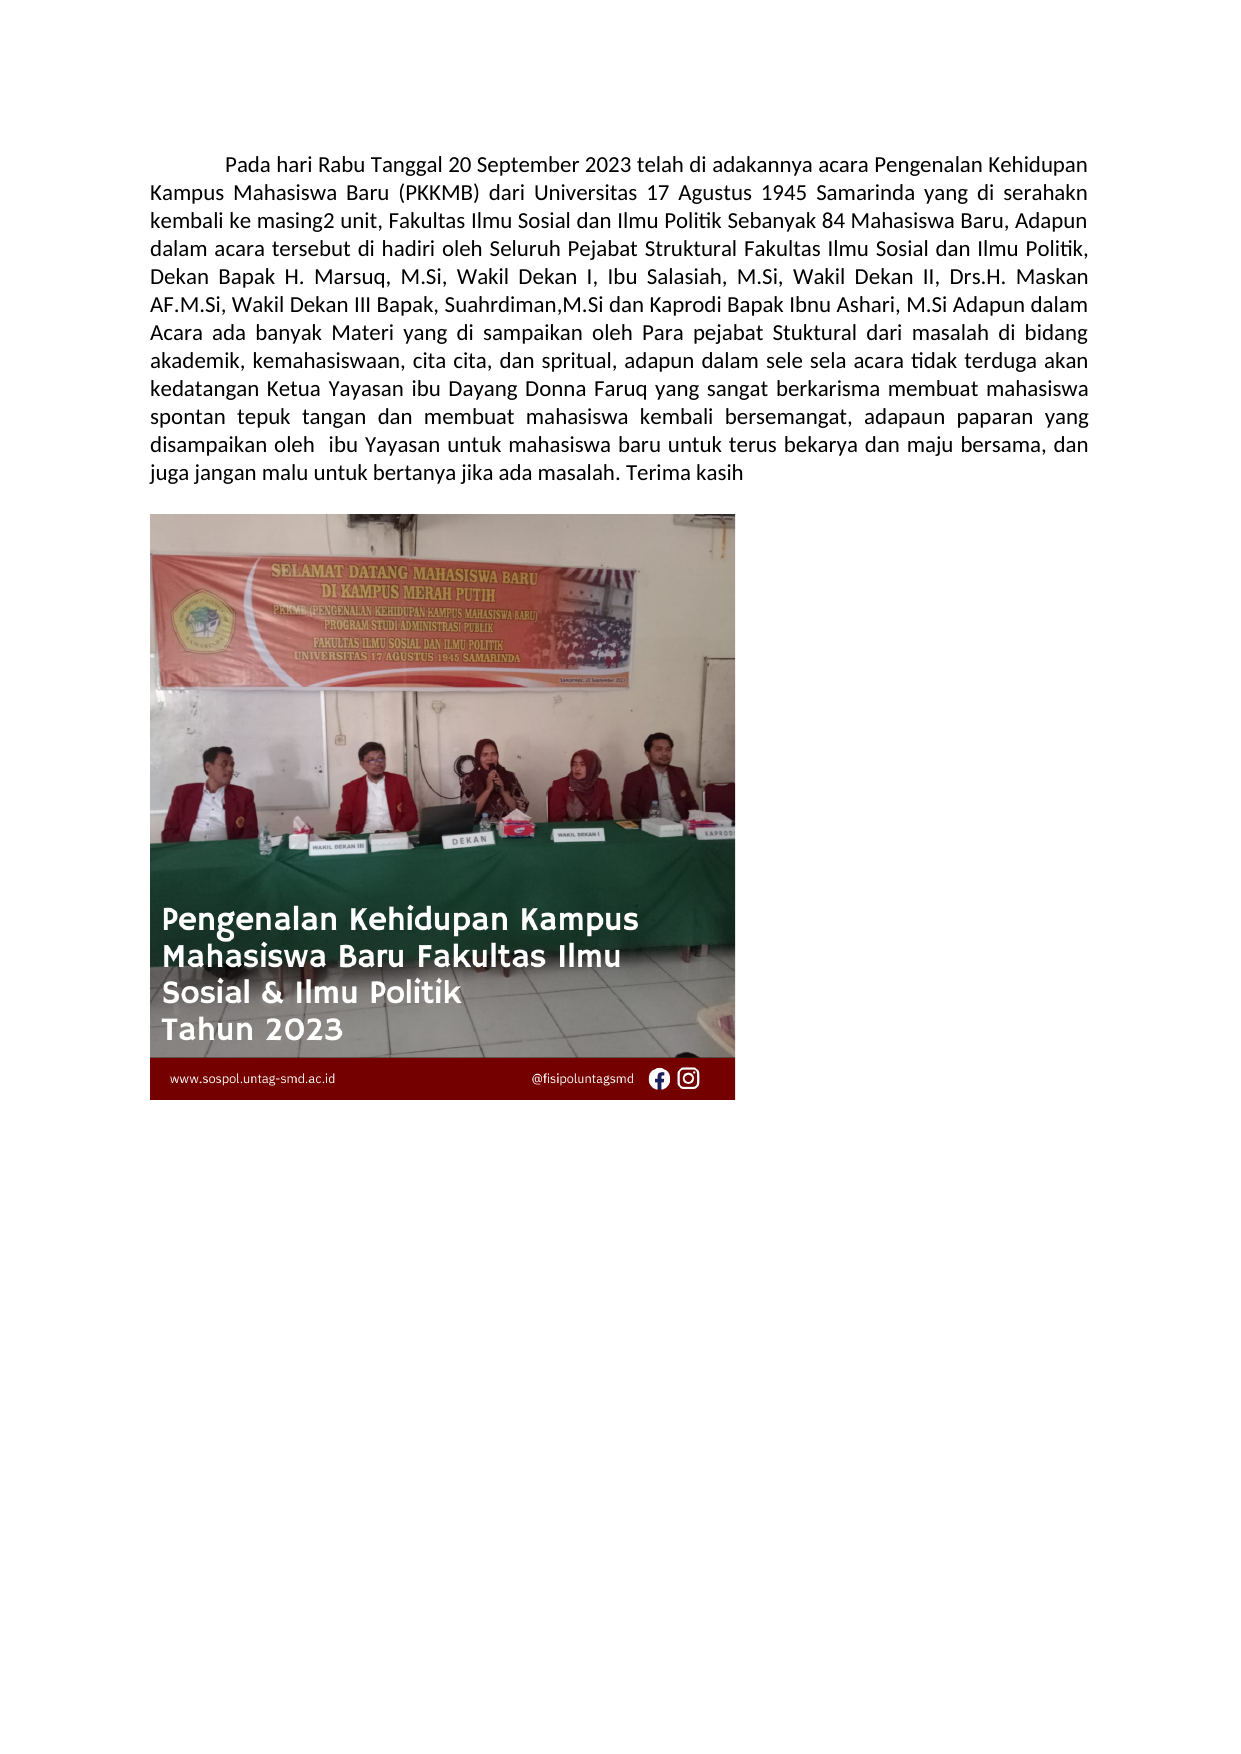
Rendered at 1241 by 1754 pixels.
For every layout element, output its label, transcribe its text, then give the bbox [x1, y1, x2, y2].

picture [150, 514, 736, 1100]
text Pada hari Rabu Tanggal 20 September 2023 telah di adakannya acara Pengenalan Kehidupan Kampus Mahasiswa Baru (PKKMB) dari Universitas 17 Agustus 1945 Samarinda yang di serahakn kembali ke masing2 unit, Fakultas Ilmu Sosial dan Ilmu Politik Sebanyak 84 Mahasiswa Baru, Adapun dalam acara tersebut di hadiri oleh Seluruh Pejabat Struktural Fakultas Ilmu Sosial dan Ilmu Politik, Dekan Bapak H. Marsuq, M.Si, Wakil Dekan I, Ibu Salasiah, M.Si, Wakil Dekan II, Drs.H. Maskan AF.M.Si, Wakil Dekan III Bapak, Suahrdiman,M.Si dan Kaprodi Bapak Ibnu Ashari, M.Si Adapun dalam Acara ada banyak Materi yang di sampaikan oleh Para pejabat Stuktural dari masalah di bidang akademik, kemahasiswaan, cita cita, dan spritual, adapun dalam sele sela acara tidak terduga akan kedatangan Ketua Yayasan ibu Dayang Donna Faruq yang sangat berkarisma membuat mahasiswa spontan tepuk tangan dan membuat mahasiswa kembali bersemangat, adapaun paparan yang disampaikan oleh ibu Yayasan untuk mahasiswa baru untuk terus bekarya dan maju bersama, dan juga jangan malu untuk bertanya jika ada masalah. Terima kasih [150, 150, 1090, 486]
